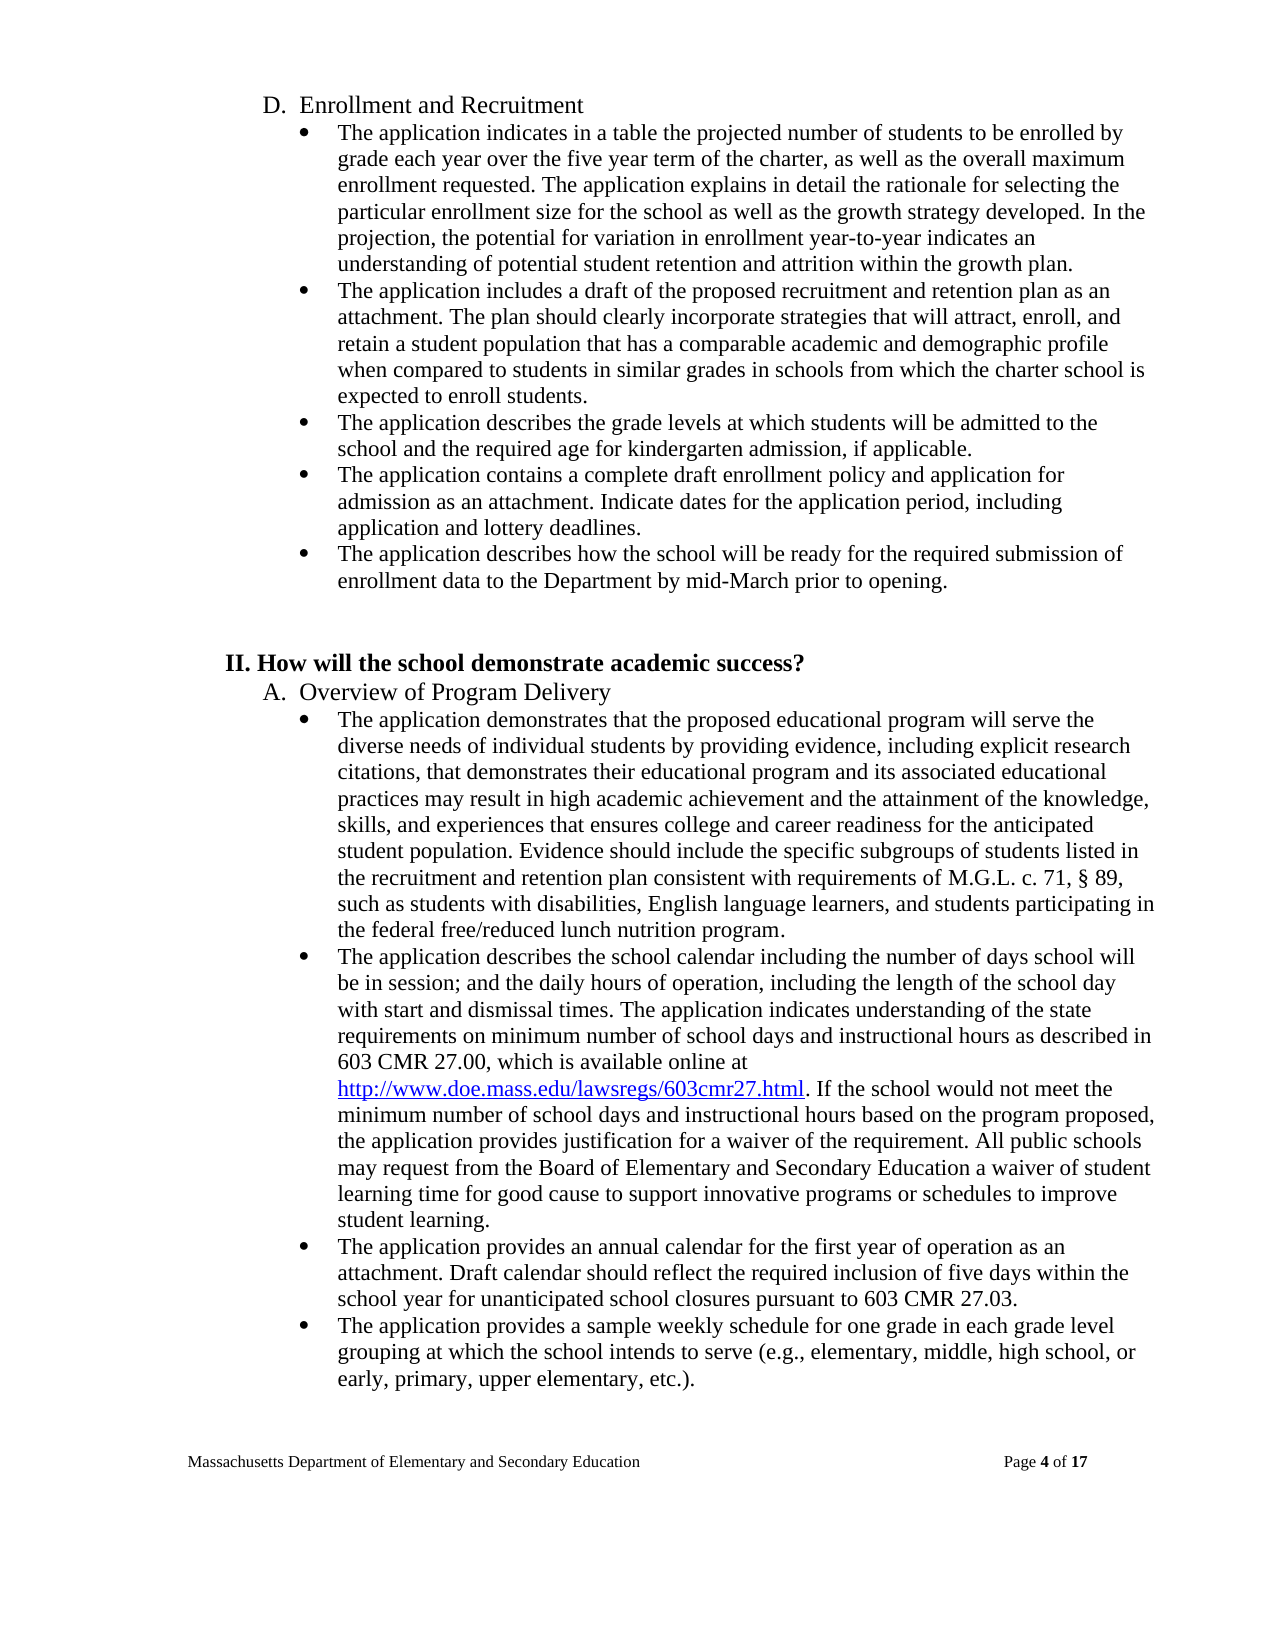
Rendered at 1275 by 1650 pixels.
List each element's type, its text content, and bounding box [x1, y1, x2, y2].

list The application indicates in a table the projected number of students to be enrolled by grade each year over the five year term of the charter, as well as the overall maximum enrollment requested. The application explains in detail the rationale for selecting the particular enrollment size for the school as well as the growth strategy developed. In the projection, the potential for variation in enrollment year-to-year indicates an understanding of potential student retention and attrition within the growth plan. [300, 119, 1162, 277]
list The application describes how the school will be ready for the required submission of enrollment data to the Department by mid-March prior to opening. [300, 540, 1162, 593]
list The application provides a sample weekly schedule for one grade in each grade level grouping at which the school intends to serve (e.g., elementary, middle, high school, or early, primary, upper elementary, etc.). [300, 1312, 1162, 1391]
subtitle II. How will the school demonstrate academic success? [225, 648, 1162, 677]
list The application describes the grade levels at which students will be admitted to the school and the required age for kindergarten admission, if applicable. [300, 409, 1162, 461]
list The application provides an annual calendar for the first year of operation as an attachment. Draft calendar should reflect the required inclusion of five days within the school year for unanticipated school closures pursuant to 603 CMR 27.03. [300, 1233, 1162, 1312]
list The application includes a draft of the proposed recruitment and retention plan as an attachment. The plan should clearly incorporate strategies that will attract, enroll, and retain a student population that has a comparable academic and demographic profile when compared to students in similar grades in schools from which the charter school is expected to enroll students. [300, 277, 1162, 409]
list The application demonstrates that the proposed educational program will serve the diverse needs of individual students by providing evidence, including explicit research citations, that demonstrates their educational program and its associated educational practices may result in high academic achievement and the attainment of the knowledge, skills, and experiences that ensures college and career readiness for the anticipated student population. Evidence should include the specific subgroups of students listed in the recruitment and retention plan consistent with requirements of M.G.L. c. 71, § 89, such as students with disabilities, English language learners, and students participating in the federal free/reduced lunch nutrition program. [300, 706, 1162, 943]
subtitle A. Overview of Program Delivery [262, 677, 1162, 706]
list The application contains a complete draft enrollment policy and application for admission as an attachment. Indicate dates for the application period, including application and lottery deadlines. [300, 461, 1162, 540]
subtitle D. Enrollment and Recruitment [262, 90, 1162, 119]
list The application describes the school calendar including the number of days school will be in session; and the daily hours of operation, including the length of the school day with start and dismissal times. The application indicates understanding of the state requirements on minimum number of school days and instructional hours as described in 603 CMR 27.00, which is available online at http://www.doe.mass.edu/lawsregs/603cmr27.html. If the school would not meet the minimum number of school days and instructional hours based on the program proposed, the application provides justification for a waiver of the requirement. All public schools may request from the Board of Elementary and Secondary Education a waiver of student learning time for good cause to support innovative programs or schedules to improve student learning. [300, 943, 1162, 1233]
